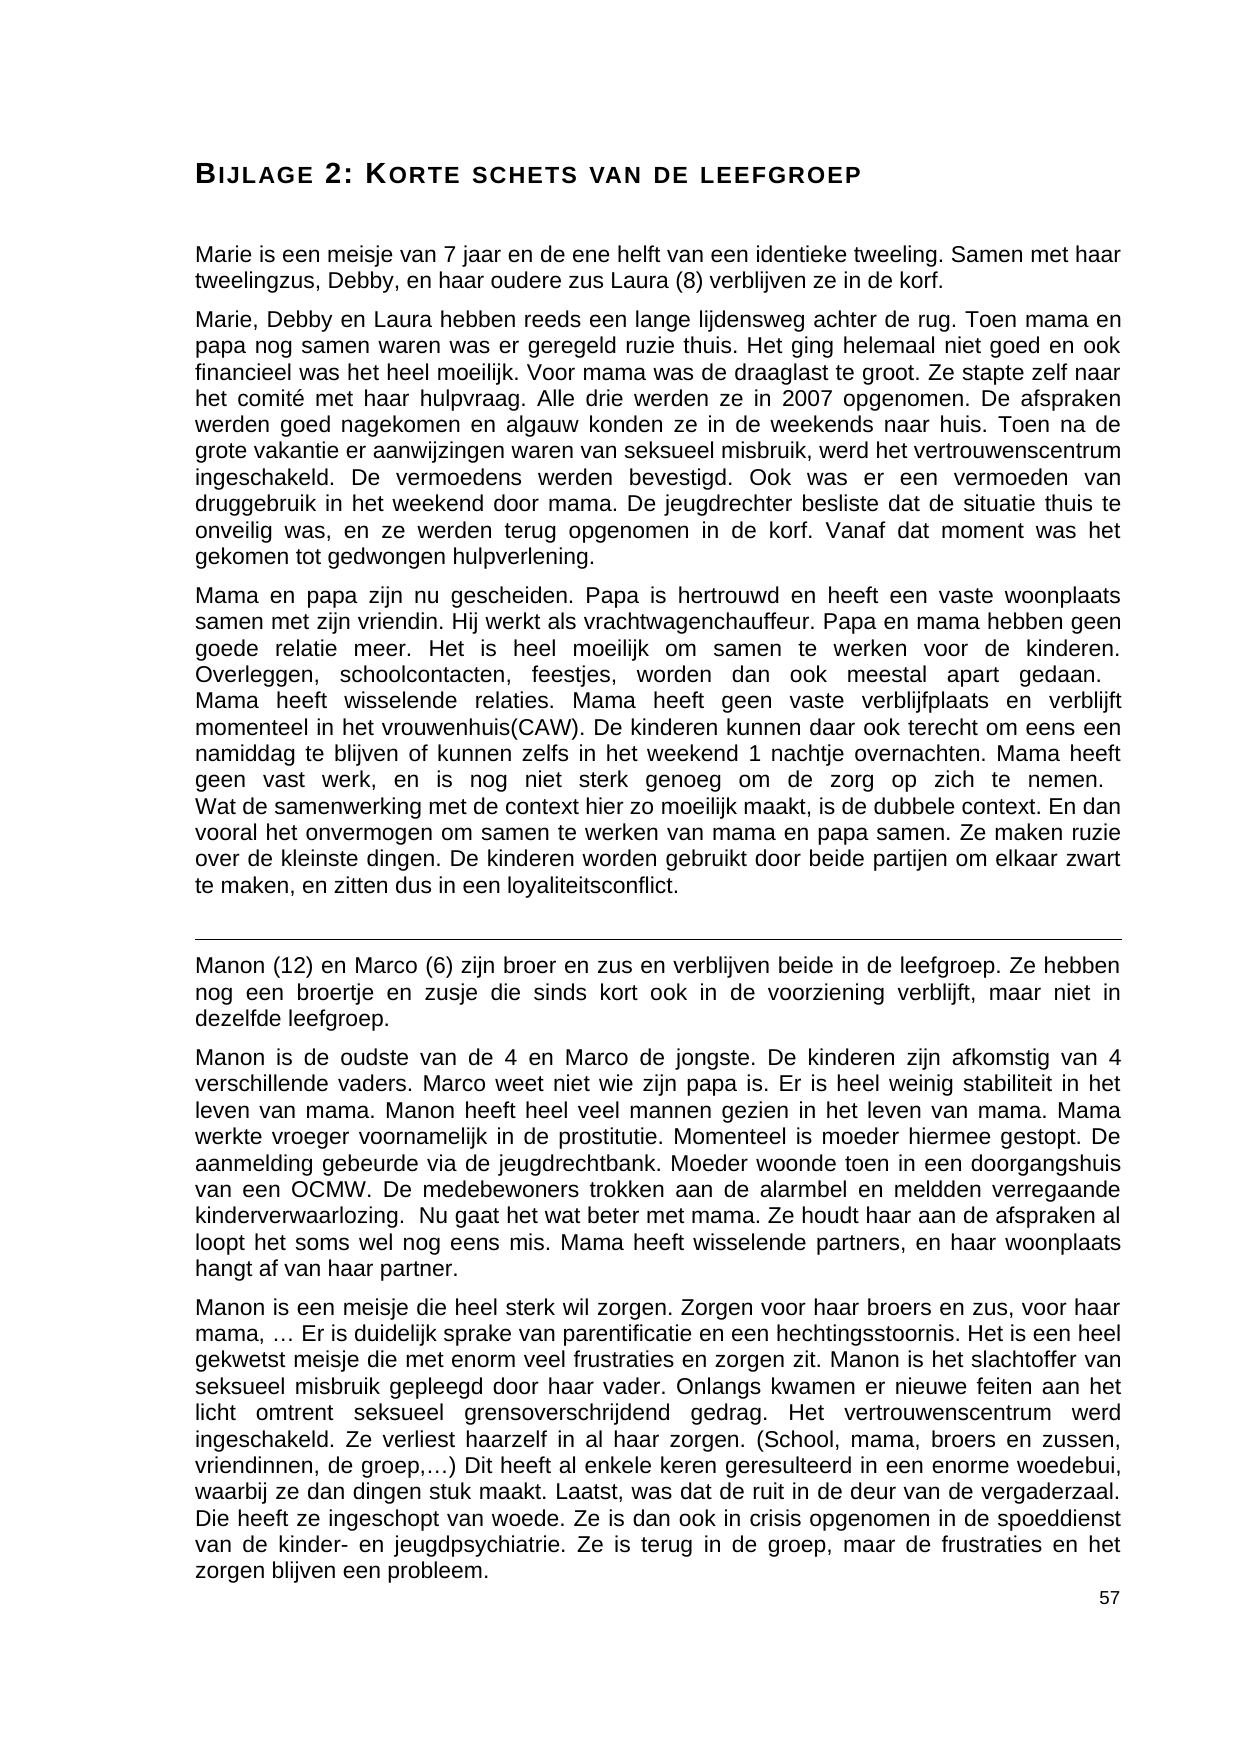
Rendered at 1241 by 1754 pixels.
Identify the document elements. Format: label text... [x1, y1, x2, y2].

text Manon is de oudste van de 4 en Marco de jongste. De kinderen zijn afkomstig van 4 verschillende vaders. Marco weet niet wie zijn papa is. Er is heel weinig stabiliteit in het leven van mama. Manon heeft heel veel mannen gezien in het leven van mama. Mama werkte vroeger voornamelijk in de prostitutie. Momenteel is moeder hiermee gestopt. De aanmelding gebeurde via de jeugdrechtbank. Moeder woonde toen in een doorgangshuis van een OCMW. De medebewoners trokken aan de alarmbel en meldden verregaande kinderverwaarlozing. Nu gaat het wat beter met mama. Ze houdt haar aan de afspraken al loopt het soms wel nog eens mis. Mama heeft wisselende partners, en haar woonplaats hangt af van haar partner. [195, 1044, 1122, 1281]
text Manon is een meisje die heel sterk wil zorgen. Zorgen voor haar broers en zus, voor haar mama, … Er is duidelijk sprake van parentificatie en een hechtingsstoornis. Het is een heel gekwetst meisje die met enorm veel frustraties en zorgen zit. Manon is het slachtoffer van seksueel misbruik gepleegd door haar vader. Onlangs kwamen er nieuwe feiten aan het licht omtrent seksueel grensoverschrijdend gedrag. Het vertrouwenscentrum werd ingeschakeld. Ze verliest haarzelf in al haar zorgen. (School, mama, broers en zussen, vriendinnen, de groep,…) Dit heeft al enkele keren geresulteerd in een enorme woedebui, waarbij ze dan dingen stuk maakt. Laatst, was dat de ruit in de deur van de vergaderzaal. Die heeft ze ingeschopt van woede. Ze is dan ook in crisis opgenomen in de spoeddienst van de kinder- en jeugdpsychiatrie. Ze is terug in de groep, maar de frustraties en het zorgen blijven een probleem. [195, 1294, 1122, 1584]
text Mama en papa zijn nu gescheiden. Papa is hertrouwd en heeft een vaste woonplaats samen met zijn vriendin. Hij werkt als vrachtwagenchauffeur. Papa en mama hebben geen goede relatie meer. Het is heel moeilijk om samen te werken voor de kinderen. Overleggen, schoolcontacten, feestjes, worden dan ook meestal apart gedaan. Mama heeft wisselende relaties. Mama heeft geen vaste verblijfplaats en verblijft momenteel in het vrouwenhuis(CAW). De kinderen kunnen daar ook terecht om eens een namiddag te blijven of kunnen zelfs in het weekend 1 nachtje overnachten. Mama heeft geen vast werk, en is nog niet sterk genoeg om de zorg op zich te nemen. Wat de samenwerking met de context hier zo moeilijk maakt, is de dubbele context. En dan vooral het onvermogen om samen te werken van mama en papa samen. Ze maken ruzie over de kleinste dingen. De kinderen worden gebruikt door beide partijen om elkaar zwart te maken, en zitten dus in een loyaliteitsconflict. [195, 582, 1122, 898]
text Marie, Debby en Laura hebben reeds een lange lijdensweg achter de rug. Toen mama en papa nog samen waren was er geregeld ruzie thuis. Het ging helemaal niet goed en ook financieel was het heel moeilijk. Voor mama was de draaglast te groot. Ze stapte zelf naar het comité met haar hulpvraag. Alle drie werden ze in 2007 opgenomen. De afspraken werden goed nagekomen en algauw konden ze in de weekends naar huis. Toen na de grote vakantie er aanwijzingen waren van seksueel misbruik, werd het vertrouwenscentrum ingeschakeld. De vermoedens werden bevestigd. Ook was er een vermoeden van druggebruik in het weekend door mama. De jeugdrechter besliste dat de situatie thuis te onveilig was, en ze werden terug opgenomen in de korf. Vanaf dat moment was het gekomen tot gedwongen hulpverlening. [195, 306, 1122, 569]
text Marie is een meisje van 7 jaar en de ene helft van een identieke tweeling. Samen met haar tweelingzus, Debby, en haar oudere zus Laura (8) verblijven ze in de korf. [195, 241, 1122, 293]
subtitle Bijlage 2: Korte schets van de leefgroep [195, 156, 1122, 189]
text Manon (12) en Marco (6) zijn broer en zus en verblijven beide in de leefgroep. Ze hebben nog een broertje en zusje die sinds kort ook in de voorziening verblijft, maar niet in dezelfde leefgroep. [195, 952, 1122, 1032]
